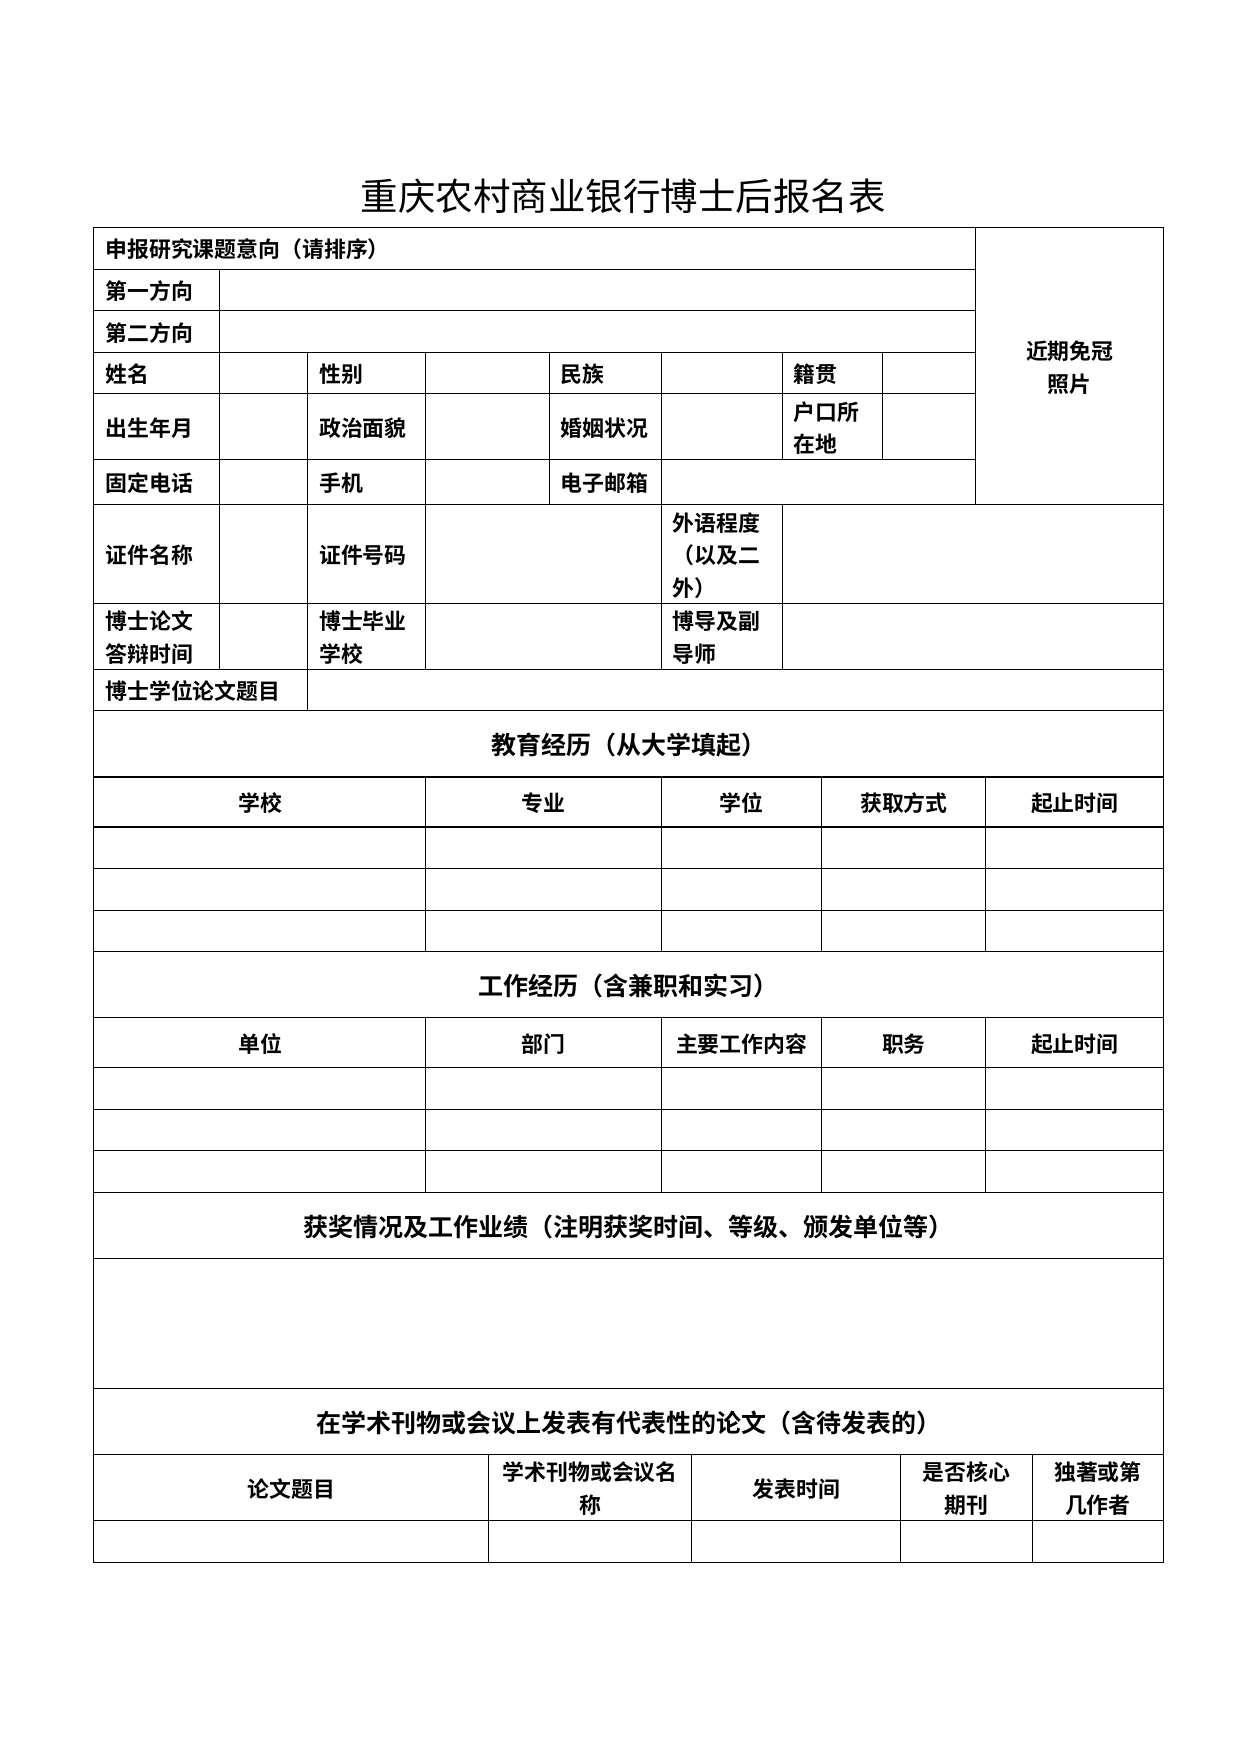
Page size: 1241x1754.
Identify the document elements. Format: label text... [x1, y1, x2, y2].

table_cell [822, 1068, 985, 1109]
table_cell 姓名 [94, 353, 219, 393]
table_header 申报研究课题意向（请排序） [94, 228, 975, 268]
table_cell 是否核心期刊 [901, 1455, 1032, 1520]
table_cell 学术刊物或会议名称 [489, 1455, 691, 1520]
table_cell [662, 911, 821, 951]
table_cell 电子邮箱 [550, 460, 661, 504]
table_cell [426, 1110, 661, 1150]
table_cell [783, 505, 1163, 603]
table_cell [822, 911, 985, 951]
table_cell [662, 869, 821, 909]
table_cell [426, 604, 661, 669]
table_cell [426, 353, 549, 393]
table_cell [822, 828, 985, 868]
table_cell [220, 270, 975, 310]
table_cell 第二方向 [94, 311, 219, 352]
table_cell 博士论文答辩时间 [94, 604, 219, 669]
table_cell [94, 1110, 425, 1150]
table_cell 第一方向 [94, 270, 219, 310]
table_cell 博士毕业学校 [308, 604, 425, 669]
table_cell [426, 911, 661, 951]
table_cell [692, 1521, 900, 1562]
table_cell [220, 604, 307, 669]
table_cell [662, 394, 782, 459]
table_cell [94, 1068, 425, 1109]
table_cell [822, 1110, 985, 1150]
table_cell [220, 505, 307, 603]
table_cell 博导及副导师 [662, 604, 782, 669]
table_cell [662, 353, 782, 393]
table_cell [426, 869, 661, 909]
table_cell 部门 [426, 1018, 661, 1067]
table_cell 户口所在地 [783, 394, 882, 459]
table_cell [426, 1068, 661, 1109]
table_cell [901, 1521, 1032, 1562]
table_cell [986, 1110, 1163, 1150]
table_cell 独著或第几作者 [1033, 1455, 1163, 1520]
table_cell [426, 460, 549, 504]
table_cell [883, 353, 975, 393]
table_cell [662, 1151, 821, 1192]
table_cell 博士学位论文题目 [94, 670, 307, 710]
table_cell [883, 394, 975, 459]
table_cell 起止时间 [986, 1018, 1163, 1067]
table_cell [94, 1521, 488, 1562]
table_cell [308, 670, 1163, 710]
table_cell [662, 828, 821, 868]
table_cell [426, 394, 549, 459]
table_cell [986, 1068, 1163, 1109]
table_cell [662, 460, 975, 504]
table_cell 政治面貌 [308, 394, 425, 459]
table_cell [220, 460, 307, 504]
table_cell 外语程度（以及二外） [662, 505, 782, 603]
table_cell [822, 1151, 985, 1192]
table_cell 工作经历（含兼职和实习） [94, 952, 1163, 1017]
table_cell [783, 604, 1163, 669]
table_cell 出生年月 [94, 394, 219, 459]
table_cell 民族 [550, 353, 661, 393]
table_cell [426, 505, 661, 603]
table_cell 起止时间 [986, 778, 1163, 826]
table_cell [94, 869, 425, 909]
table_cell 籍贯 [783, 353, 882, 393]
table_cell [220, 394, 307, 459]
table_cell 主要工作内容 [662, 1018, 821, 1067]
text 重庆农村商业银行博士后报名表 [94, 162, 1152, 227]
table_cell 在学术刊物或会议上发表有代表性的论文（含待发表的） [94, 1389, 1163, 1454]
table_cell 性别 [308, 353, 425, 393]
table_cell [986, 869, 1163, 909]
table_cell 证件名称 [94, 505, 219, 603]
table_cell [94, 828, 425, 868]
table_cell [220, 353, 307, 393]
table_cell [986, 911, 1163, 951]
table_cell [986, 828, 1163, 868]
table_cell 手机 [308, 460, 425, 504]
table_cell [426, 828, 661, 868]
table_cell [94, 1259, 1163, 1388]
table_cell [220, 311, 975, 352]
table_header 近期免冠 照片 [976, 228, 1163, 504]
table_cell 婚姻状况 [550, 394, 661, 459]
table_cell 发表时间 [692, 1455, 900, 1520]
table_cell 职务 [822, 1018, 985, 1067]
table_cell 获取方式 [822, 778, 985, 826]
table_cell [822, 869, 985, 909]
table_cell [94, 1151, 425, 1192]
table_cell [986, 1151, 1163, 1192]
table_cell 单位 [94, 1018, 425, 1067]
table_cell 学校 [94, 778, 425, 826]
table_cell [662, 1068, 821, 1109]
table_cell [426, 1151, 661, 1192]
table_cell [1033, 1521, 1163, 1562]
table_cell [662, 1110, 821, 1150]
table_cell [489, 1521, 691, 1562]
table_cell 论文题目 [94, 1455, 488, 1520]
table_cell 专业 [426, 778, 661, 826]
table_cell 证件号码 [308, 505, 425, 603]
table_cell 学位 [662, 778, 821, 826]
table_cell [94, 911, 425, 951]
table_cell 教育经历（从大学填起） [94, 711, 1163, 776]
table_cell 获奖情况及工作业绩（注明获奖时间、等级、颁发单位等） [94, 1193, 1163, 1258]
table_cell 固定电话 [94, 460, 219, 504]
